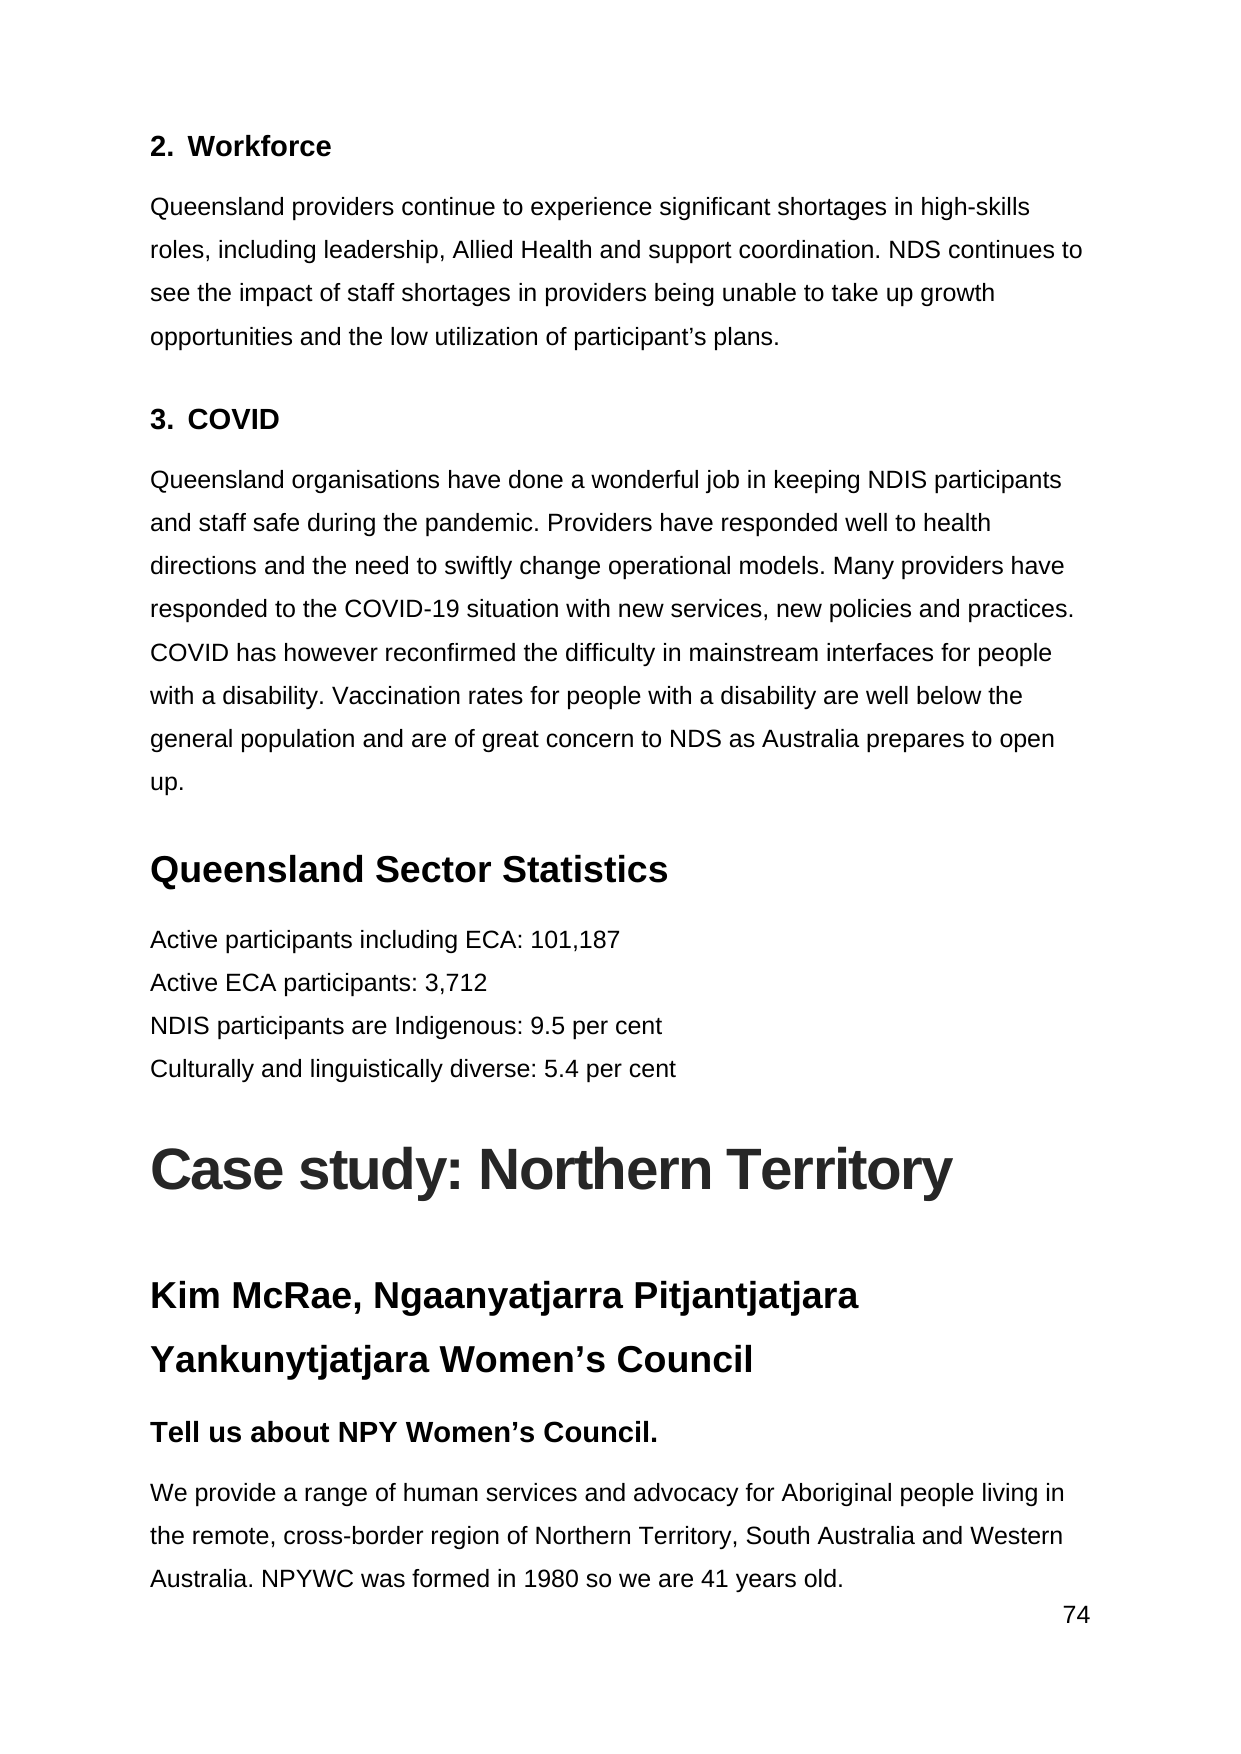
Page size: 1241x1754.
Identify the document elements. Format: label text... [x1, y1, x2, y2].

text We provide a range of human services and advocacy for Aboriginal people living in the remote, cross-border region of Northern Territory, South Australia and Western Australia. NPYWC was formed in 1980 so we are 41 years old. [150, 1477, 1090, 1592]
subtitle COVID [150, 402, 1090, 436]
subtitle Tell us about NPY Women’s Council. [150, 1415, 1090, 1448]
subtitle Queensland Sector Statistics [150, 847, 1090, 891]
text Queensland organisations have done a wonderful job in keeping NDIS participants and staff safe during the pandemic. Providers have responded well to health directions and the need to swiftly change operational models. Many providers have responded to the COVID-19 situation with new services, new policies and practices. COVID has however reconfirmed the difficulty in mainstream interfaces for people with a disability. Vaccination rates for people with a disability are well below the general population and are of great concern to NDS as Australia prepares to open up. [150, 465, 1090, 796]
subtitle Workforce [150, 129, 1090, 163]
subtitle Case study: Northern Territory [150, 1135, 1090, 1202]
subtitle Kim McRae, Ngaanyatjarra Pitjantjatjara Yankunytjatjara Women’s Council [150, 1273, 1090, 1381]
text Queensland providers continue to experience significant shortages in high-skills roles, including leadership, Allied Health and support coordination. NDS continues to see the impact of staff shortages in providers being unable to take up growth opportunities and the low utilization of participant’s plans. [150, 192, 1090, 350]
text Active participants including ECA: 101,187 Active ECA participants: 3,712 NDIS participants are Indigenous: 9.5 per cent Culturally and linguistically diverse: 5.4 per cent [150, 925, 1090, 1083]
